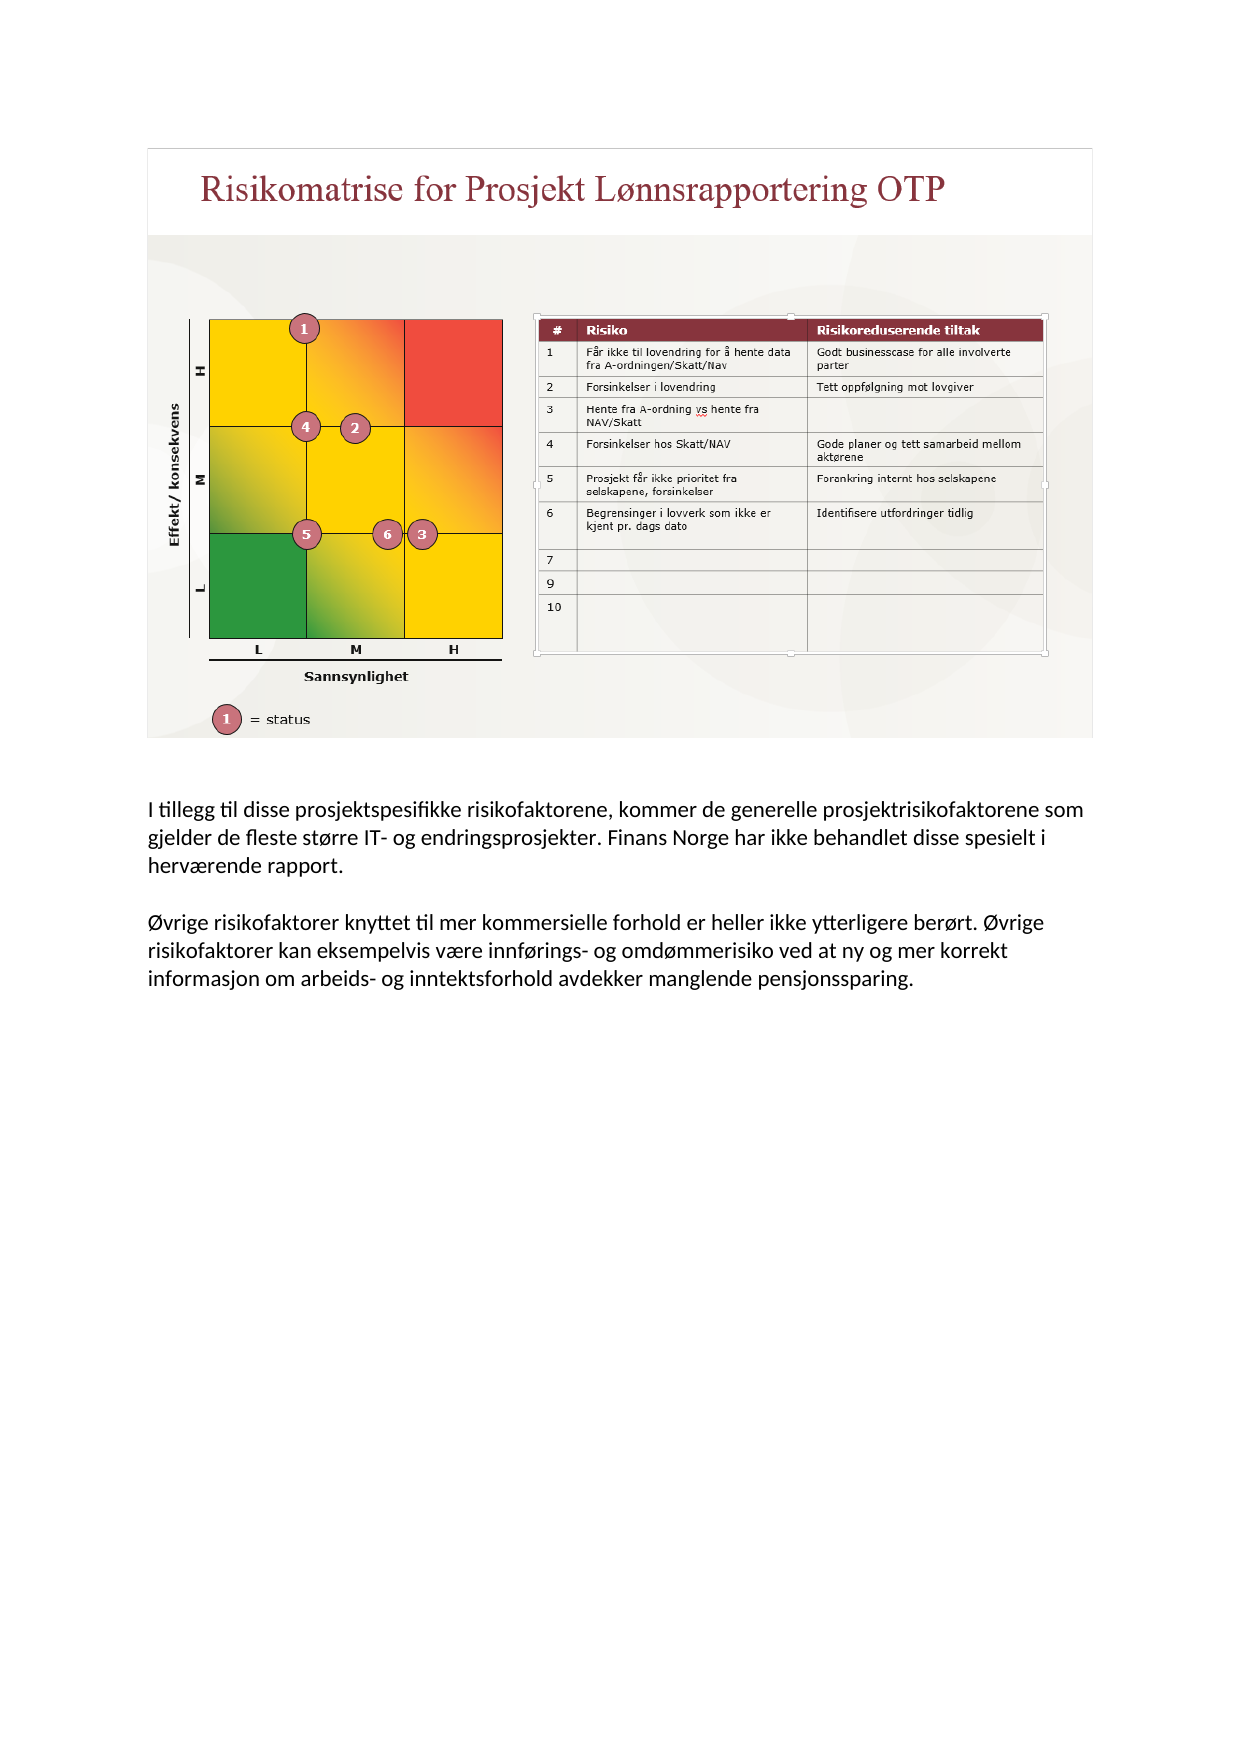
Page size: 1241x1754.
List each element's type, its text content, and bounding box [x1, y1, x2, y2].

text Øvrige risikofaktorer knyttet til mer kommersielle forhold er heller ikke ytterligere berørt. Øvrige risikofaktorer kan eksempelvis være innførings- og omdømmerisiko ved at ny og mer korrekt informasjon om arbeids- og inntektsforhold avdekker manglende pensjonssparing. [148, 908, 1093, 1021]
text I tillegg til disse prosjektspesifikke risikofaktorene, kommer de generelle prosjektrisikofaktorene som gjelder de fleste større IT- og endringsprosjekter. Finans Norge har ikke behandlet disse spesielt i herværende rapport. [148, 766, 1093, 879]
picture [147, 147, 1093, 738]
